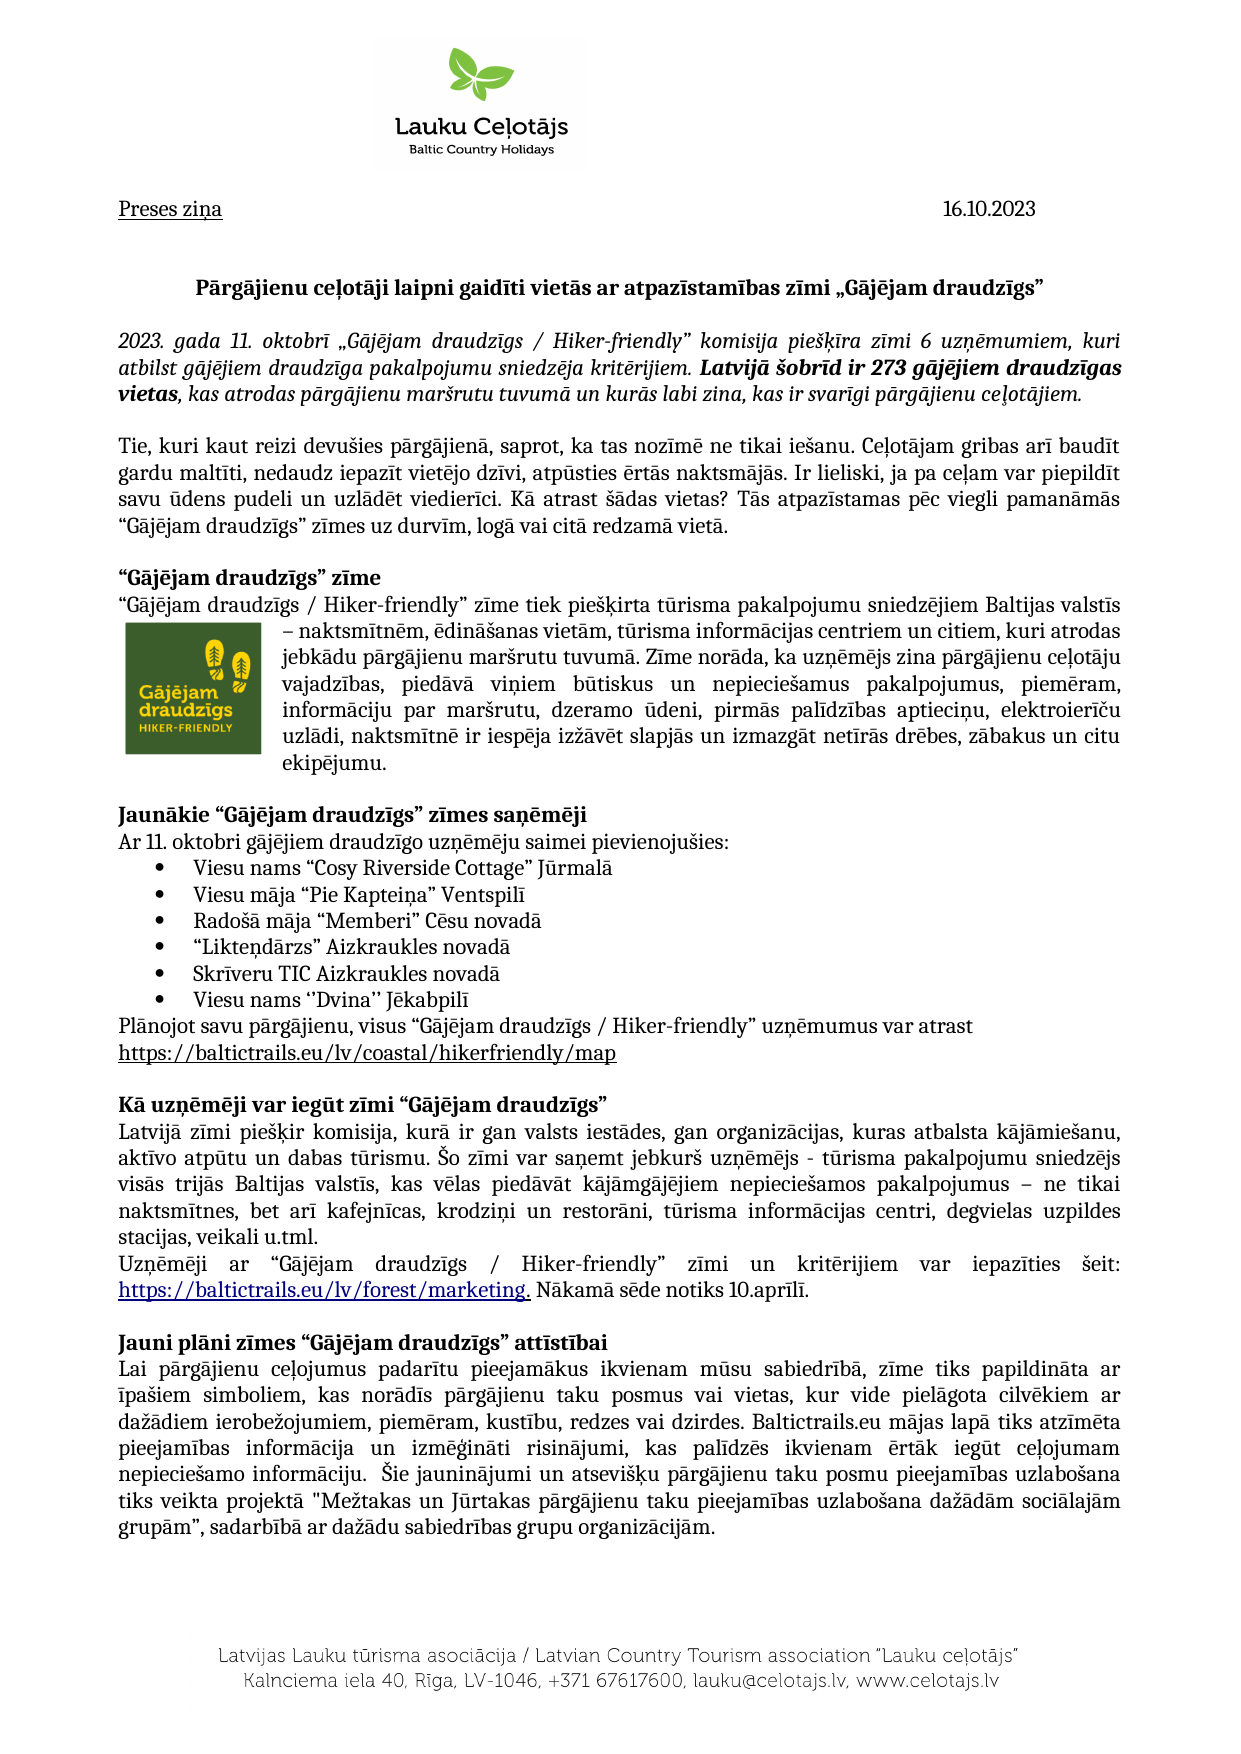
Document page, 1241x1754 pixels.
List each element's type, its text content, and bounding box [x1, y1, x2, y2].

text “Gājējam draudzīgs / Hiker-friendly” zīme tiek piešķirta tūrisma pakalpojumu sniedzējiem Baltijas valstīs – naktsmītnēm, ēdināšanas vietām, tūrisma informācijas centriem un citiem, kuri atrodas jebkādu pārgājienu maršrutu tuvumā. Zīme norāda, ka uzņēmējs zina pārgājienu ceļotāju vajadzības, piedāvā viņiem būtiskus un nepieciešamus pakalpojumus, piemēram, informāciju par maršrutu, dzeramo ūdeni, pirmās palīdzības aptieciņu, elektroierīču uzlādi, naktsmītnē ir iespēja izžāvēt slapjās un izmazgāt netīrās drēbes, zābakus un citu ekipējumu. [118, 591, 1122, 776]
text Plānojot savu pārgājienu, visus “Gājējam draudzīgs / Hiker-friendly” uzņēmumus var atrast https://baltictrails.eu/lv/coastal/hikerfriendly/map [118, 1013, 1122, 1066]
picture [186, 1621, 1054, 1712]
text Preses ziņa 16.10.2023 [118, 196, 1122, 249]
list Viesu nams ‘’Dvina’’ Jēkabpilī [156, 987, 1122, 1013]
text Ar 11. oktobri gājējiem draudzīgo uzņēmēju saimei pievienojušies: [118, 829, 1122, 855]
list “Likteņdārzs” Aizkraukles novadā [156, 934, 1122, 960]
list Viesu nams “Cosy Riverside Cottage” Jūrmalā [156, 855, 1122, 881]
text Jauni plāni zīmes “Gājējam draudzīgs” attīstībai [118, 1329, 1122, 1356]
text “Gājējam draudzīgs” zīme [118, 565, 1122, 591]
text Pārgājienu ceļotāji laipni gaidīti vietās ar atpazīstamības zīmi „Gājējam draudzīgs” [118, 275, 1122, 302]
text Tie, kuri kaut reizi devušies pārgājienā, saprot, ka tas nozīmē ne tikai iešanu. Ceļotājam gribas arī baudīt gardu maltīti, nedaudz iepazīt vietējo dzīvi, atpūsties ērtās naktsmājās. Ir lieliski, ja pa ceļam var piepildīt savu ūdens pudeli un uzlādēt viedierīci. Kā atrast šādas vietas? Tās atpazīstamas pēc viegli pamanāmās “Gājējam draudzīgs” zīmes uz durvīm, logā vai citā redzamā vietā. [118, 433, 1122, 539]
list Viesu māja “Pie Kapteiņa” Ventspilī [156, 881, 1122, 908]
list Skrīveru TIC Aizkraukles novadā [156, 960, 1122, 987]
text Uzņēmēji ar “Gājējam draudzīgs / Hiker-friendly” zīmi un kritērijiem var iepazīties šeit: https://baltictrails.eu/lv/forest/marketing. Nākamā sēde notiks 10.aprīlī. [118, 1250, 1122, 1303]
text 2023. gada 11. oktobrī „Gājējam draudzīgs / Hiker-friendly” komisija piešķīra zīmi 6 uzņēmumiem, kuri atbilst gājējiem draudzīga pakalpojumu sniedzēja kritērijiem. Latvijā šobrīd ir 273 gājējiem draudzīgas vietas, kas atrodas pārgājienu maršrutu tuvumā un kurās labi zina, kas ir svarīgi pārgājienu ceļotājiem. [118, 328, 1122, 407]
text Lai pārgājienu ceļojumus padarītu pieejamākus ikvienam mūsu sabiedrībā, zīme tiks papildināta ar īpašiem simboliem, kas norādīs pārgājienu taku posmus vai vietas, kur vide pielāgota cilvēkiem ar dažādiem ierobežojumiem, piemēram, kustību, redzes vai dzirdes. Baltictrails.eu mājas lapā tiks atzīmēta pieejamības informācija un izmēģināti risinājumi, kas palīdzēs ikvienam ērtāk iegūt ceļojumam nepieciešamo informāciju. Šie jauninājumi un atsevišķu pārgājienu taku posmu pieejamības uzlabošana tiks veikta projektā "Mežtakas un Jūrtakas pārgājienu taku pieejamības uzlabošana dažādām sociālajām grupām”, sadarbībā ar dažādu sabiedrības grupu organizācijām. [118, 1356, 1122, 1540]
picture [373, 37, 587, 170]
list Radošā māja “Memberi” Cēsu novadā [156, 908, 1122, 934]
picture [122, 619, 264, 757]
text Kā uzņēmēji var iegūt zīmi “Gājējam draudzīgs” [118, 1092, 1122, 1118]
text Jaunākie “Gājējam draudzīgs” zīmes saņēmēji [118, 802, 1122, 829]
text Latvijā zīmi piešķir komisija, kurā ir gan valsts iestādes, gan organizācijas, kuras atbalsta kājāmiešanu, aktīvo atpūtu un dabas tūrismu. Šo zīmi var saņemt jebkurš uzņēmējs - tūrisma pakalpojumu sniedzējs visās trijās Baltijas valstīs, kas vēlas piedāvāt kājāmgājējiem nepieciešamos pakalpojumus – ne tikai naktsmītnes, bet arī kafejnīcas, krodziņi un restorāni, tūrisma informācijas centri, degvielas uzpildes stacijas, veikali u.tml. [118, 1118, 1122, 1250]
